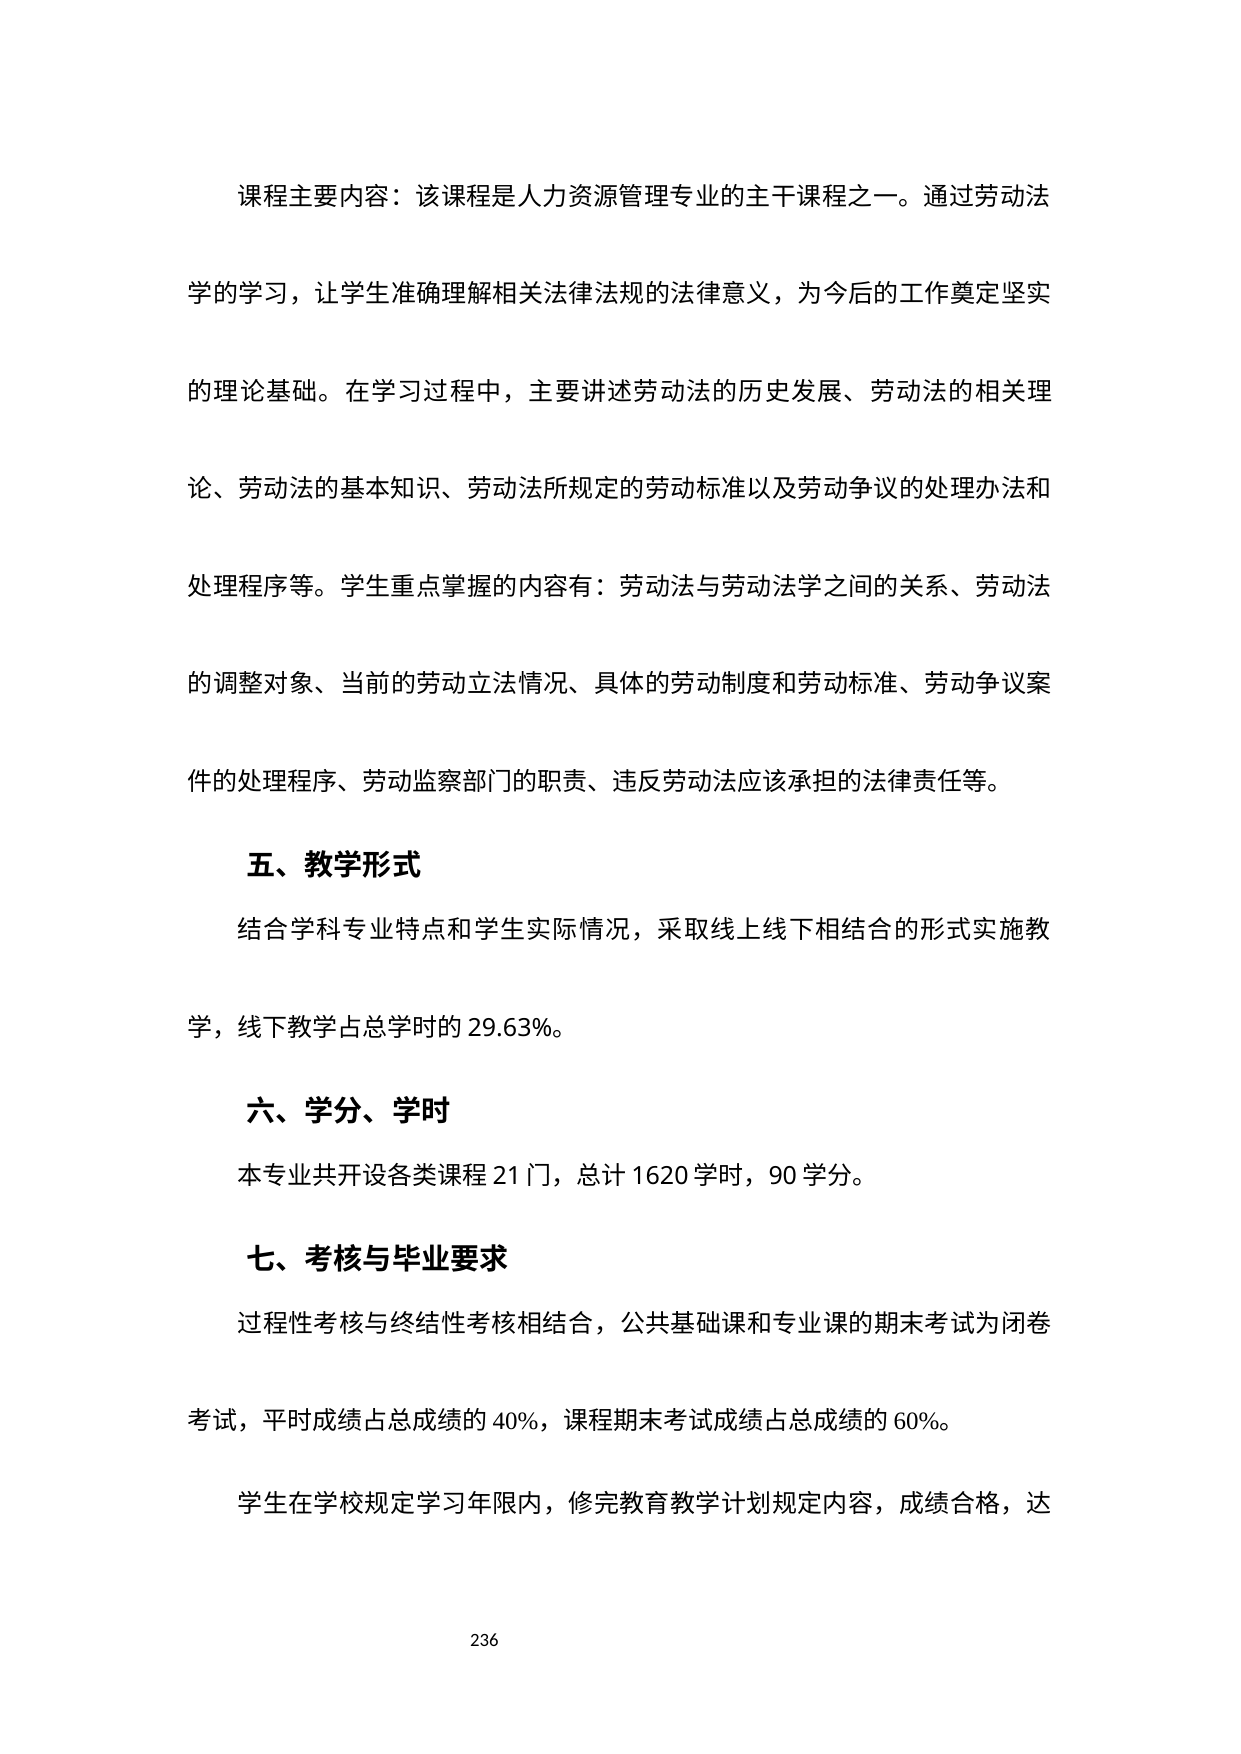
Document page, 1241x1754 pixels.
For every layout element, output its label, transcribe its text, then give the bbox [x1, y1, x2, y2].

text 七、考核与毕业要求 [187, 1224, 1053, 1289]
text 本专业共开设各类课程21门，总计1620学时，90学分。 [187, 1141, 1053, 1206]
text 课程主要内容：该课程是人力资源管理专业的主干课程之一。通过劳动法学的学习，让学生准确理解相关法律法规的法律意义，为今后的工作奠定坚实的理论基础。在学习过程中，主要讲述劳动法的历史发展、劳动法的相关理论、劳动法的基本知识、劳动法所规定的劳动标准以及劳动争议的处理办法和处理程序等。学生重点掌握的内容有：劳动法与劳动法学之间的关系、劳动法的调整对象、当前的劳动立法情况、具体的劳动制度和劳动标准、劳动争议案件的处理程序、劳动监察部门的职责、违反劳动法应该承担的法律责任等。 [187, 162, 1053, 812]
text 六、学分、学时 [187, 1076, 1053, 1141]
text 过程性考核与终结性考核相结合，公共基础课和专业课的期末考试为闭卷考试，平时成绩占总成绩的40%，课程期末考试成绩占总成绩的60%。 [187, 1289, 1053, 1451]
text 五、教学形式 [187, 830, 1053, 895]
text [187, 1469, 1053, 1534]
text 结合学科专业特点和学生实际情况，采取线上线下相结合的形式实施教学，线下教学占总学时的29.63%。 [187, 895, 1053, 1058]
